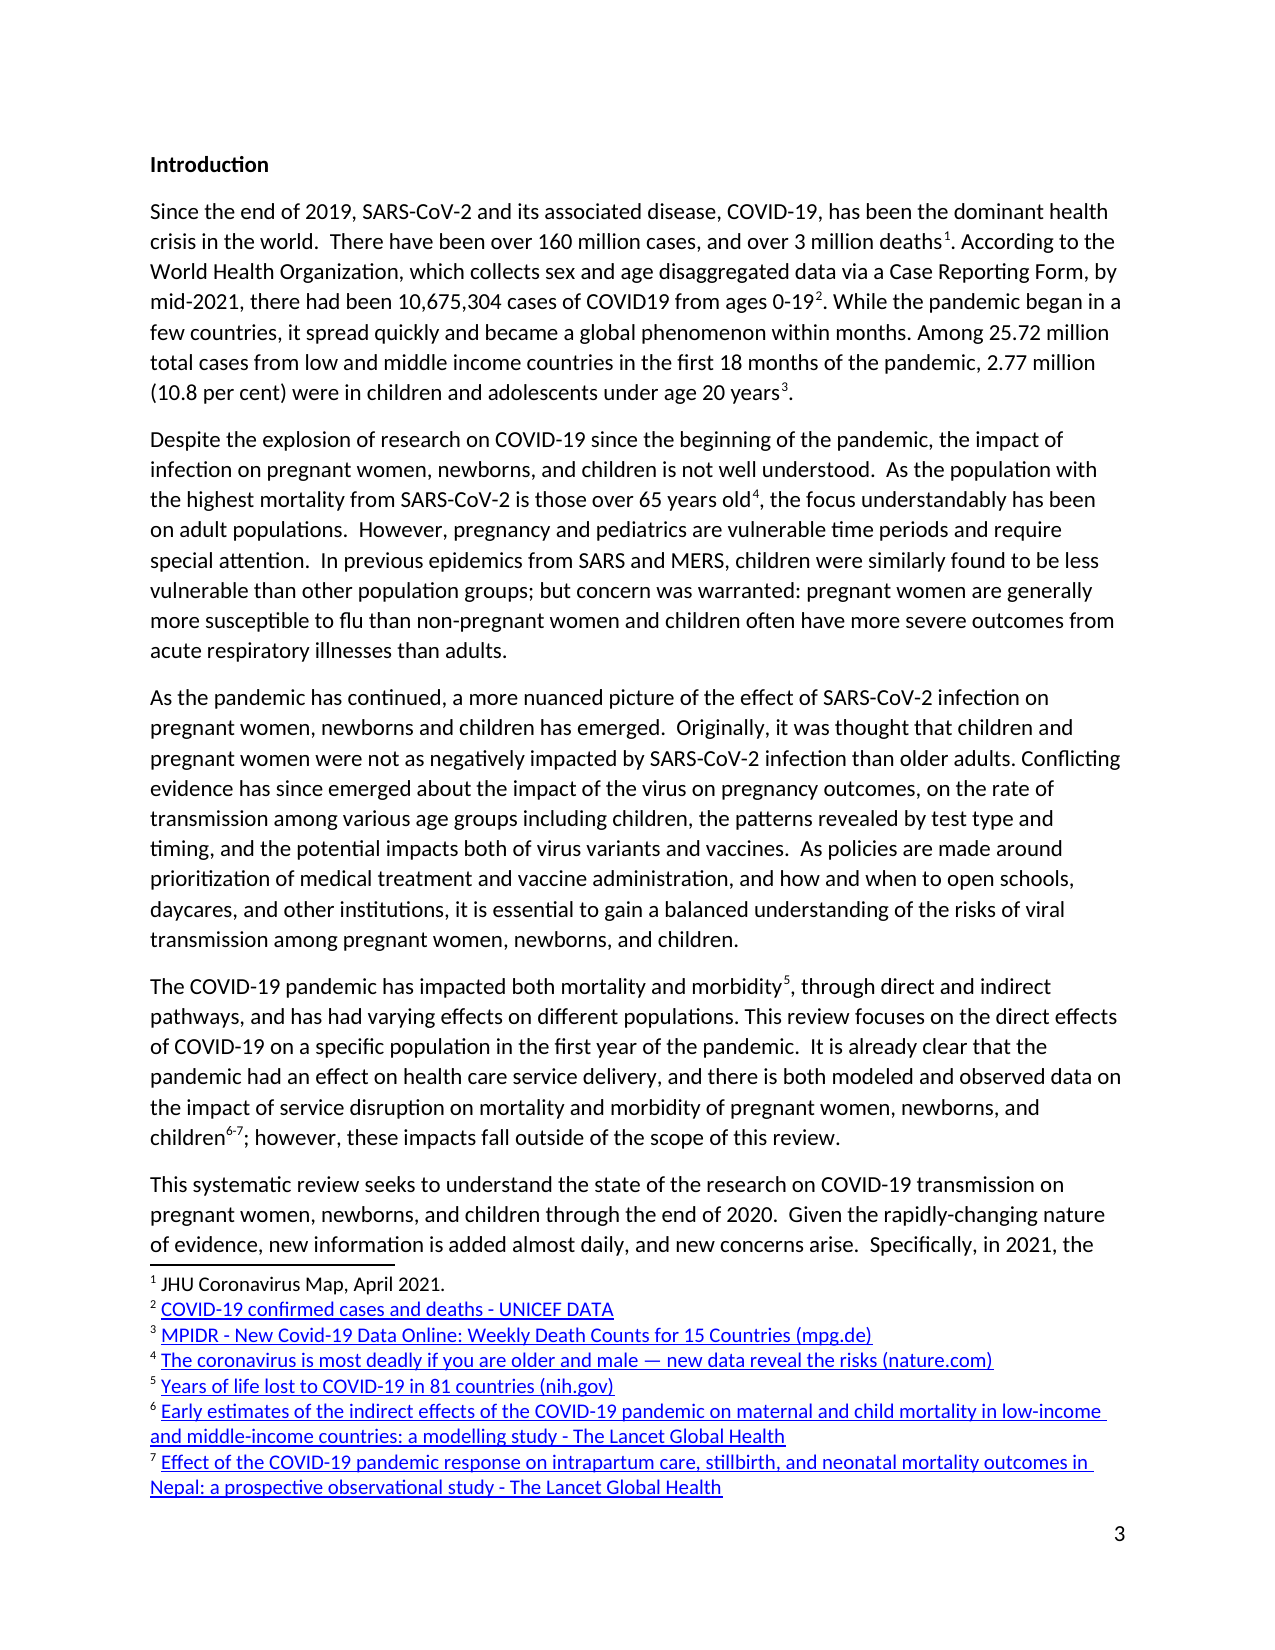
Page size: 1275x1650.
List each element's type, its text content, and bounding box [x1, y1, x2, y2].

text The COVID-19 pandemic has impacted both mortality and morbidity, through direct and indirect pathways, and has had varying effects on different populations. This review focuses on the direct effects of COVID-19 on a specific population in the first year of the pandemic. It is already clear that the pandemic had an effect on health care service delivery, and there is both modeled and observed data on the impact of service disruption on mortality and morbidity of pregnant women, newborns, and children-; however, these impacts fall outside of the scope of this review. [150, 972, 1125, 1151]
text Introduction [150, 150, 1125, 178]
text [150, 1170, 1125, 1258]
text Since the end of 2019, SARS-CoV-2 and its associated disease, COVID-19, has been the dominant health crisis in the world. There have been over 160 million cases, and over 3 million deaths. According to the World Health Organization, which collects sex and age disaggregated data via a Case Reporting Form, by mid-2021, there had been 10,675,304 cases of COVID19 from ages 0-19. While the pandemic began in a few countries, it spread quickly and became a global phenomenon within months. Among 25.72 million total cases from low and middle income countries in the first 18 months of the pandemic, 2.77 million (10.8 per cent) were in children and adolescents under age 20 years. [150, 197, 1125, 406]
text Despite the explosion of research on COVID-19 since the beginning of the pandemic, the impact of infection on pregnant women, newborns, and children is not well understood. As the population with the highest mortality from SARS-CoV-2 is those over 65 years old, the focus understandably has been on adult populations. However, pregnancy and pediatrics are vulnerable time periods and require special attention. In previous epidemics from SARS and MERS, children were similarly found to be less vulnerable than other population groups; but concern was warranted: pregnant women are generally more susceptible to flu than non-pregnant women and children often have more severe outcomes from acute respiratory illnesses than adults. [150, 425, 1125, 664]
text As the pandemic has continued, a more nuanced picture of the effect of SARS-CoV-2 infection on pregnant women, newborns and children has emerged. Originally, it was thought that children and pregnant women were not as negatively impacted by SARS-CoV-2 infection than older adults. Conflicting evidence has since emerged about the impact of the virus on pregnancy outcomes, on the rate of transmission among various age groups including children, the patterns revealed by test type and timing, and the potential impacts both of virus variants and vaccines. As policies are made around prioritization of medical treatment and vaccine administration, and how and when to open schools, daycares, and other institutions, it is essential to gain a balanced understanding of the risks of viral transmission among pregnant women, newborns, and children. [150, 683, 1125, 953]
